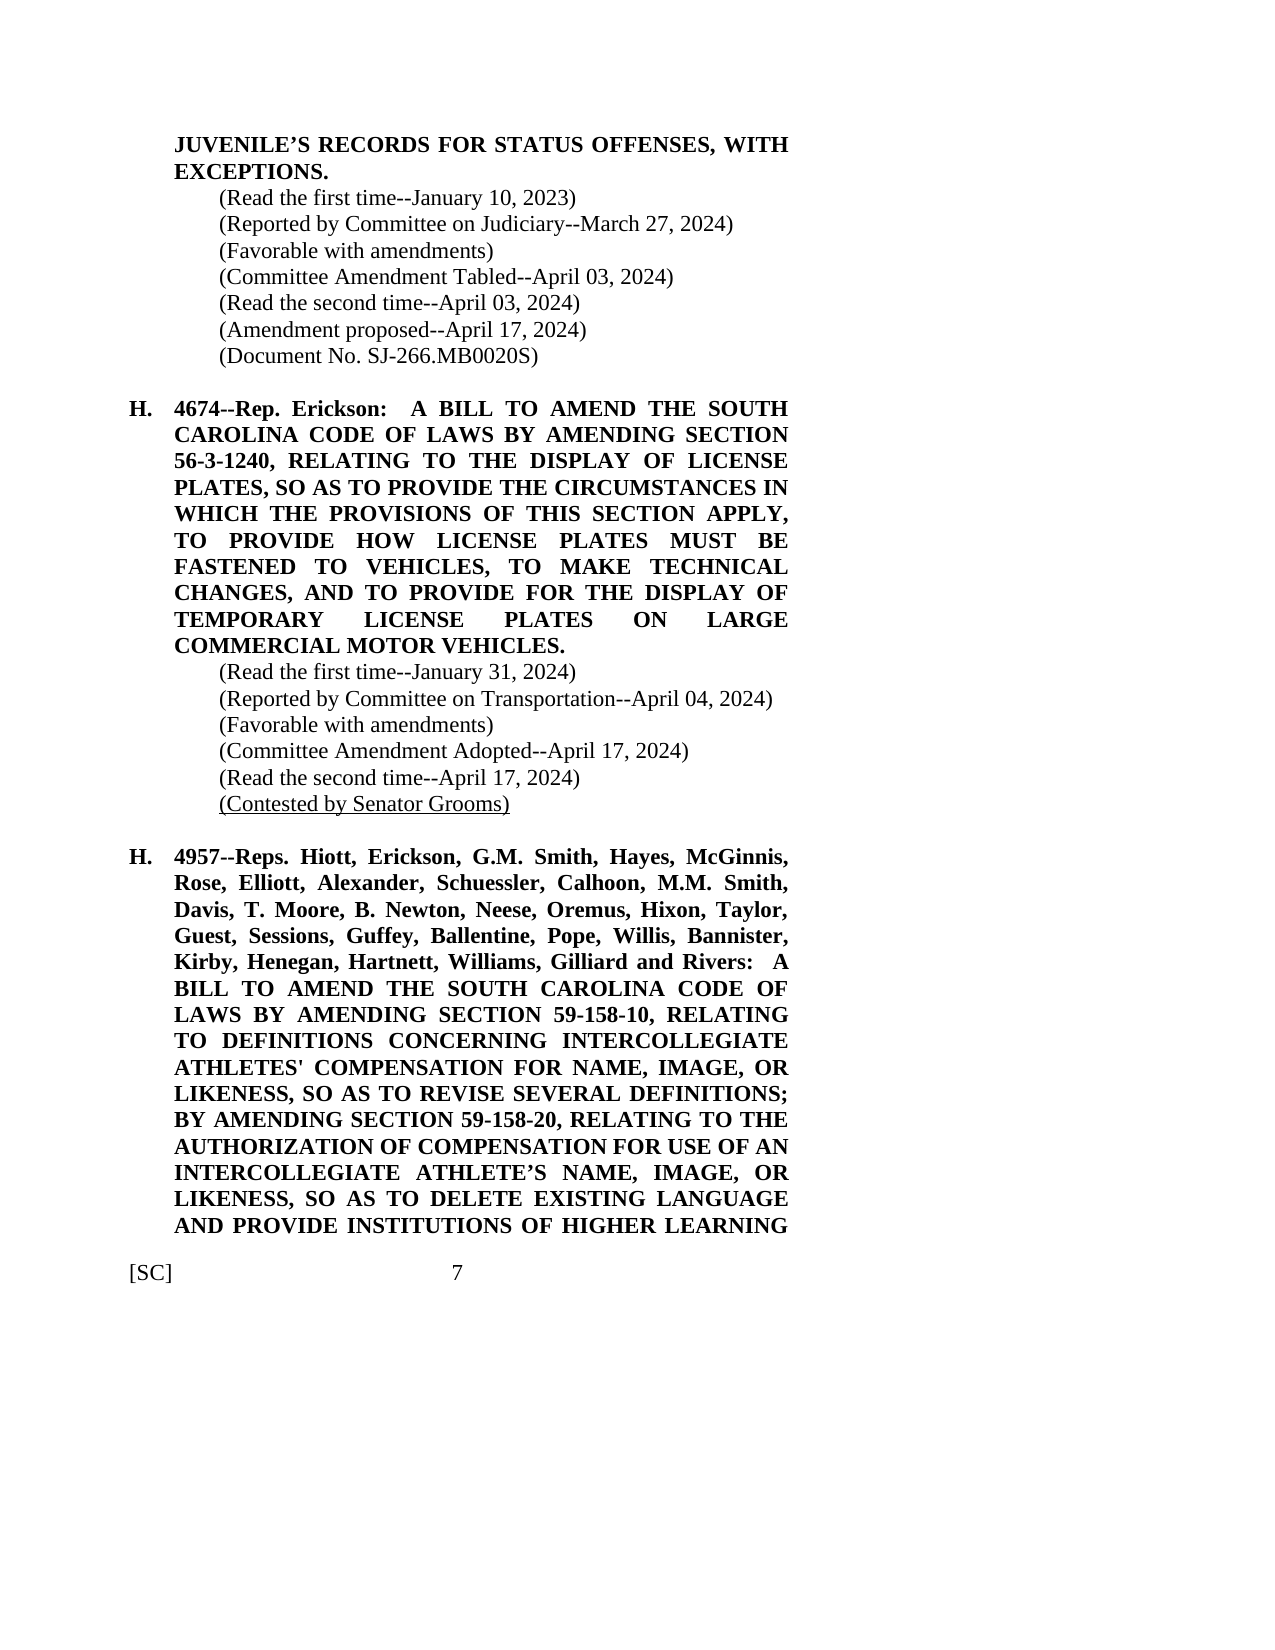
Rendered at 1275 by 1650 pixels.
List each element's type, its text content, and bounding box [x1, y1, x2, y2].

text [129, 105, 789, 184]
text (Reported by Committee on Judiciary--March 27, 2024) [219, 210, 789, 237]
text (Committee Amendment Adopted--April 17, 2024) [219, 737, 789, 764]
text (Read the first time--January 31, 2024) [219, 658, 789, 685]
text (Document No. SJ-266.MB0020S) [219, 342, 789, 368]
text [129, 843, 789, 1238]
text (Read the first time--January 10, 2023) [219, 184, 789, 210]
text (Contested by Senator Grooms) [219, 790, 789, 817]
text (Favorable with amendments) [219, 711, 789, 737]
text (Favorable with amendments) [219, 237, 789, 263]
text (Amendment proposed--April 17, 2024) [219, 316, 789, 342]
text (Committee Amendment Tabled--April 03, 2024) [219, 263, 789, 289]
text (Reported by Committee on Transportation--April 04, 2024) [219, 685, 789, 711]
text (Read the second time--April 03, 2024) [219, 289, 789, 316]
text H. 4674--Rep. Erickson: A BILL TO AMEND THE SOUTH CAROLINA CODE OF LAWS BY AMENDING SECTION 56-3-1240, RELATING TO THE DISPLAY OF LICENSE PLATES, SO AS TO PROVIDE THE CIRCUMSTANCES IN WHICH THE PROVISIONS OF THIS SECTION APPLY, TO PROVIDE HOW LICENSE PLATES MUST BE FASTENED TO VEHICLES, TO MAKE TECHNICAL CHANGES, AND TO PROVIDE FOR THE DISPLAY OF TEMPORARY LICENSE PLATES ON LARGE COMMERCIAL MOTOR VEHICLES. [129, 395, 789, 658]
text (Read the second time--April 17, 2024) [219, 764, 789, 790]
